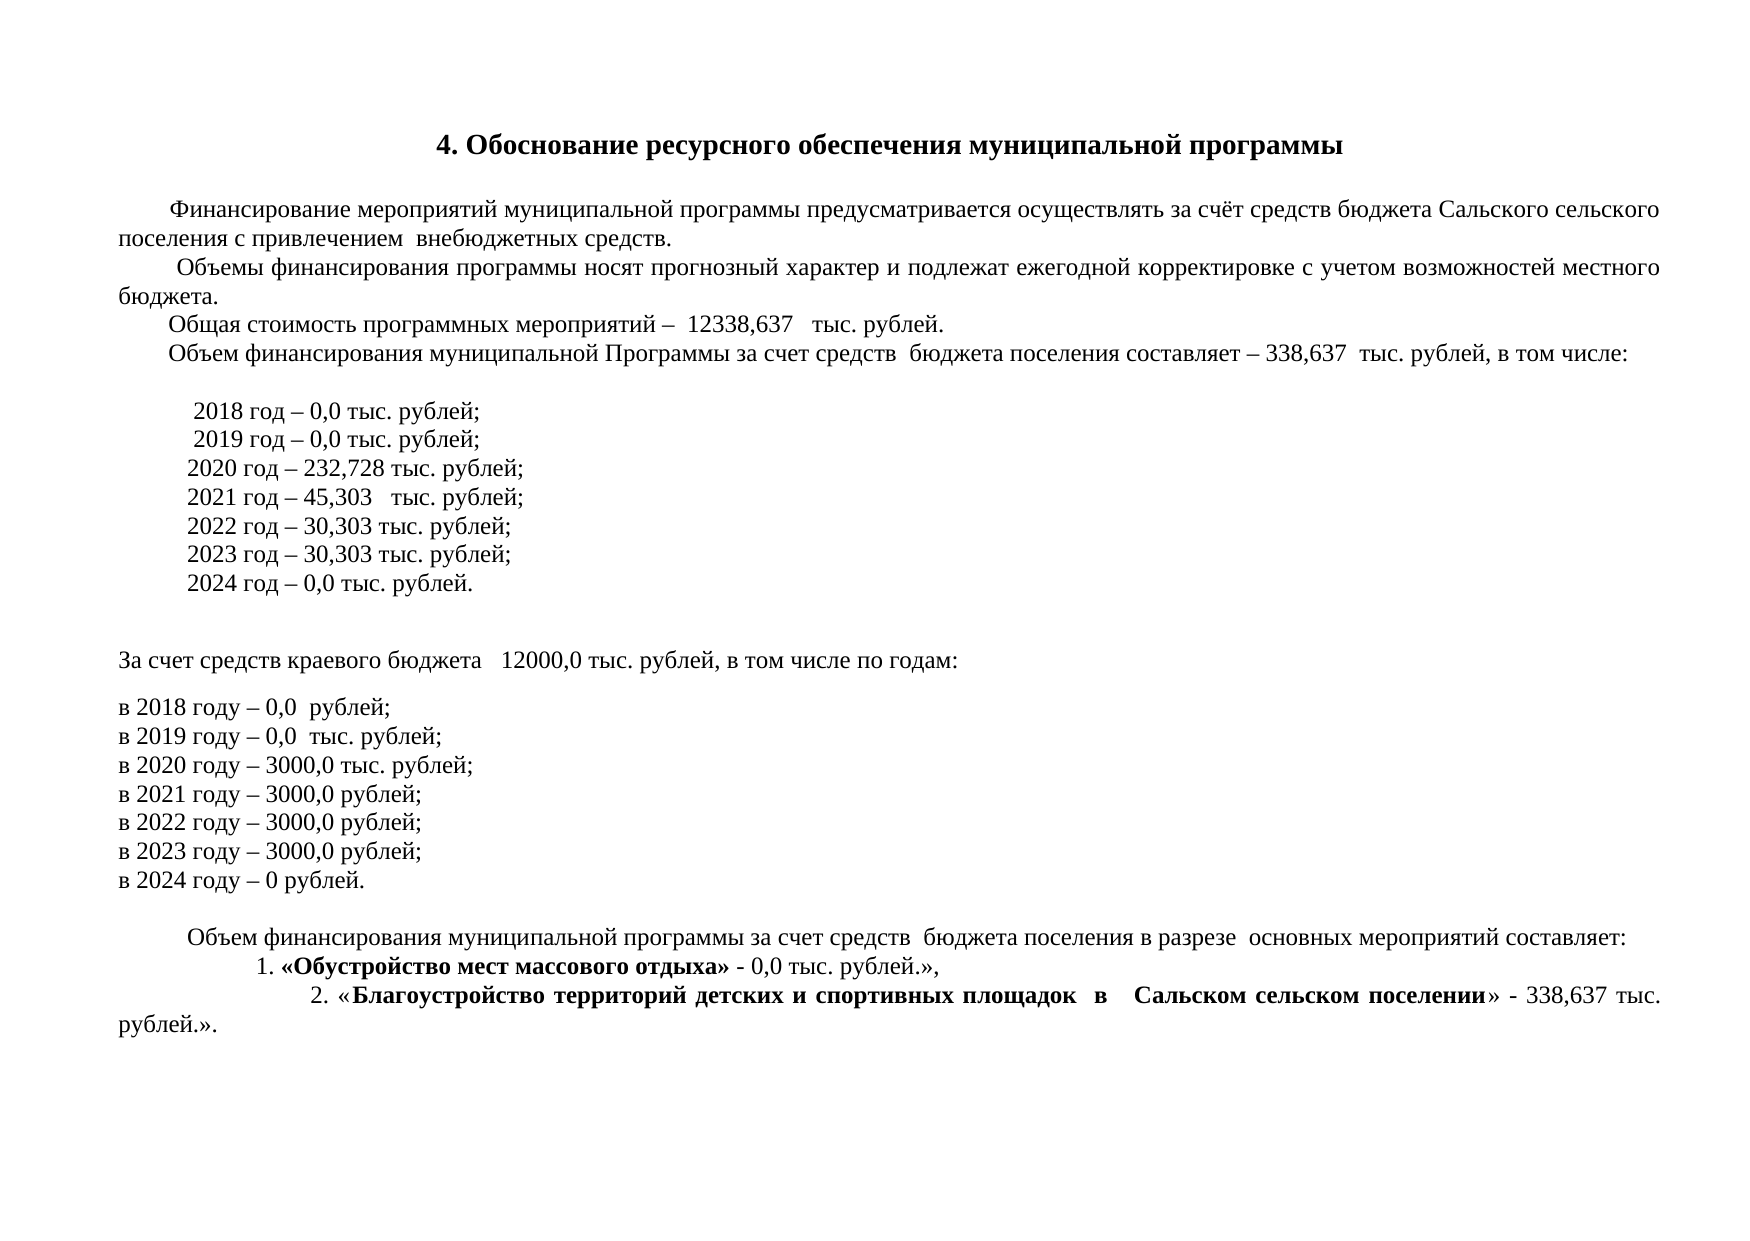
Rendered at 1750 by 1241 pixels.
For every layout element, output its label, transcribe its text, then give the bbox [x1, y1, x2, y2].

text 2021 год – 45,303 тыс. рублей; [118, 482, 1661, 511]
text 2024 год – 0,0 тыс. рублей. [118, 568, 1661, 597]
text 2. «Благоустройство территорий детских и спортивных площадок в Сальском сельском поселении» - 338,637 тыс. рублей.». [118, 980, 1661, 1037]
text в 2023 году – 3000,0 рублей; [118, 836, 1661, 865]
text в 2021 году – 3000,0 рублей; [118, 779, 1661, 807]
text в 2022 году – 3000,0 рублей; [118, 807, 1661, 836]
text За счет средств краевого бюджета 12000,0 тыс. рублей, в том числе по годам: [118, 645, 1661, 673]
text 2020 год – 232,728 тыс. рублей; [118, 453, 1661, 482]
text 2019 год – 0,0 тыс. рублей; [156, 424, 1661, 453]
text Объем финансирования муниципальной Программы за счет средств бюджета поселения составляет – 338,637 тыс. рублей, в том числе: [118, 338, 1661, 367]
text 2022 год – 30,303 тыс. рублей; [118, 511, 1661, 539]
text Объемы финансирования программы носят прогнозный характер и подлежат ежегодной корректировке с учетом возможностей местного бюджета. [118, 252, 1661, 309]
text 4. Обоснование ресурсного обеспечения муниципальной программы [118, 127, 1661, 161]
text 1. «Обустройство мест массового отдыха» - 0,0 тыс. рублей.», [118, 951, 1661, 980]
text в 2020 году – 3000,0 тыс. рублей; [118, 750, 1661, 779]
text 2018 год – 0,0 тыс. рублей; [156, 396, 1661, 424]
text Объем финансирования муниципальной программы за счет средств бюджета поселения в разрезе основных мероприятий составляет: [118, 922, 1661, 951]
text в 2019 году – 0,0 тыс. рублей; [118, 721, 1661, 750]
text 2023 год – 30,303 тыс. рублей; [118, 539, 1661, 568]
text Общая стоимость программных мероприятий – 12338,637 тыс. рублей. [118, 309, 1661, 338]
text в 2024 году – 0 рублей. [118, 865, 1661, 894]
text в 2018 году – 0,0 рублей; [118, 692, 1661, 721]
text Финансирование мероприятий муниципальной программы предусматривается осуществлять за счёт средств бюджета Сальского сельского поселения с привлечением внебюджетных средств. [118, 194, 1661, 252]
